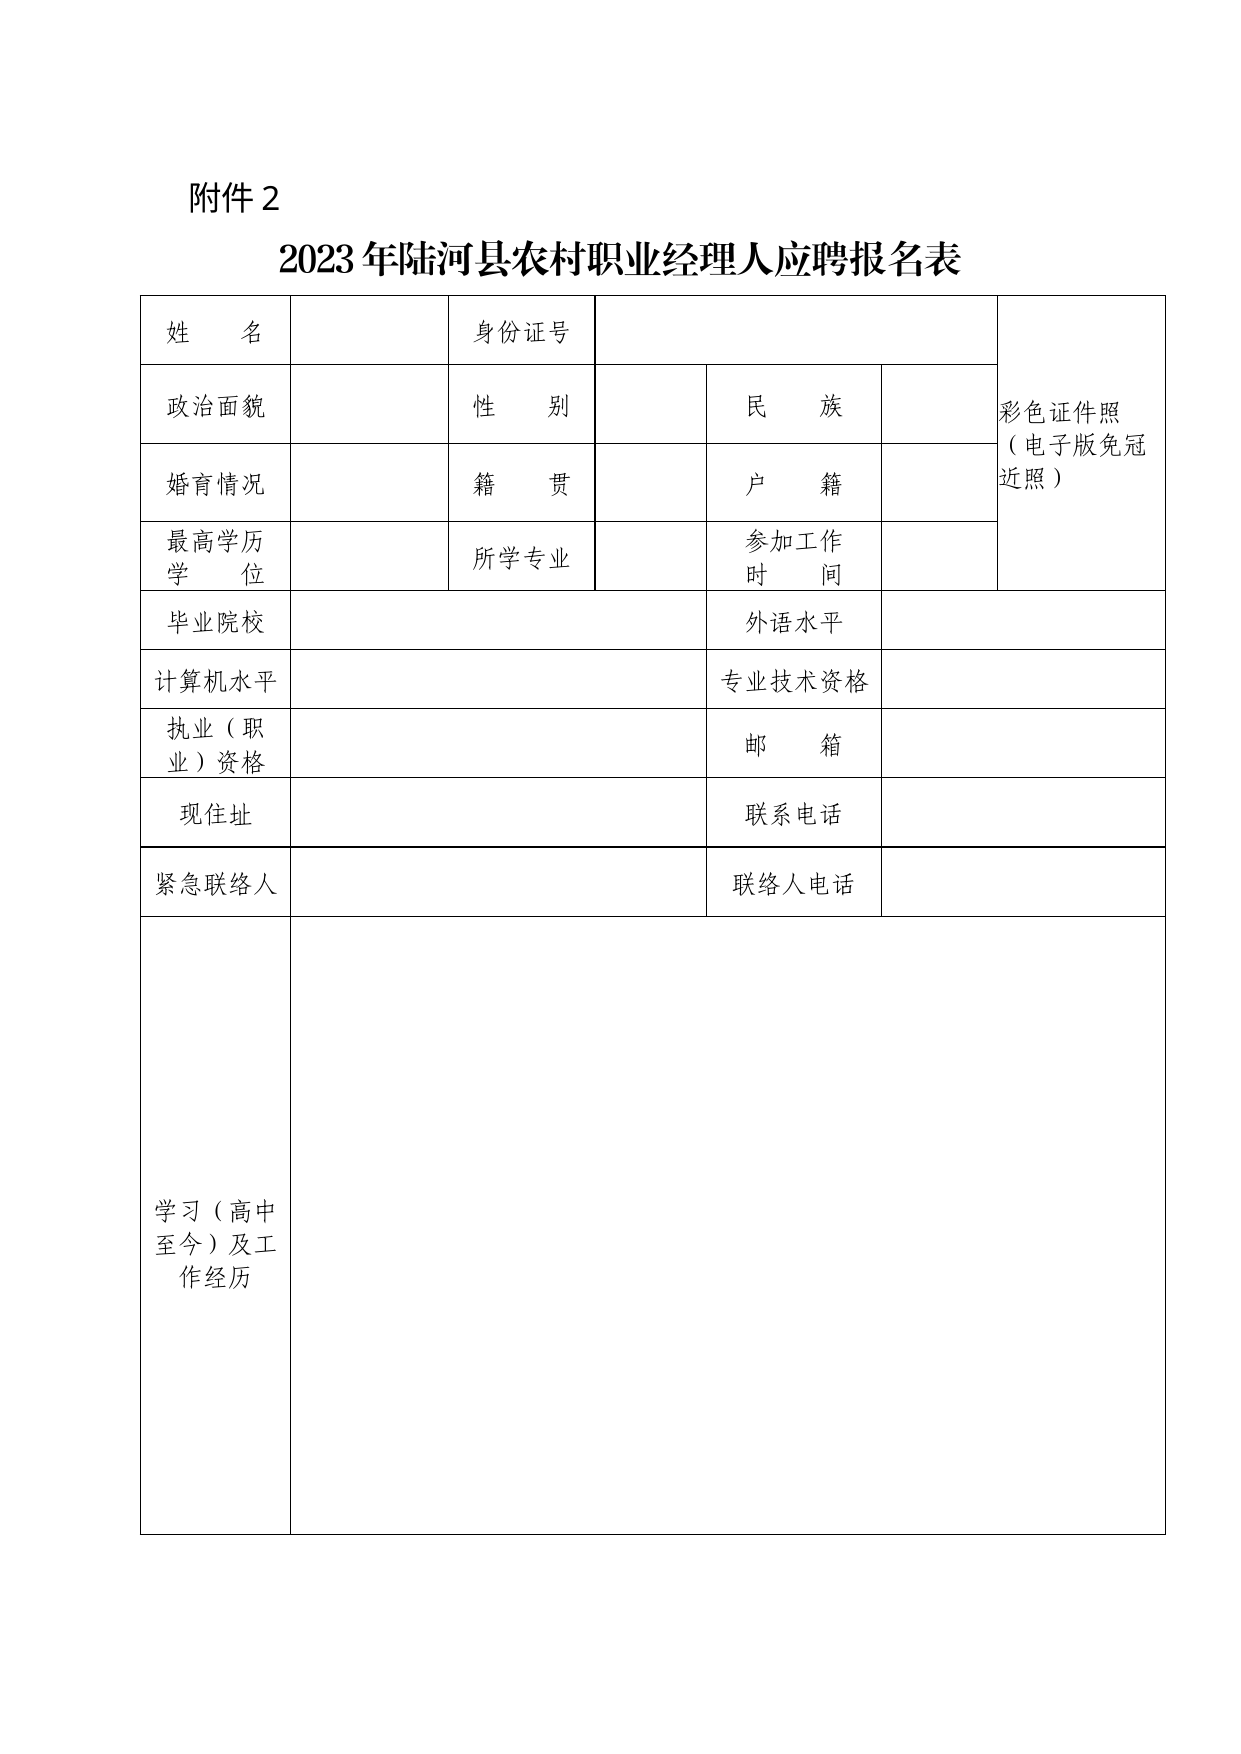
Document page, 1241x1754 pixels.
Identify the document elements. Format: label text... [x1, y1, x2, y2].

table_cell 民 族 [707, 365, 881, 442]
table_cell [882, 591, 1165, 649]
table_cell [291, 778, 706, 846]
table_cell 所学专业 [449, 522, 594, 589]
table_cell [596, 522, 706, 589]
table_cell [882, 778, 1165, 846]
table_cell [882, 365, 997, 442]
table_header 身份证号 [449, 296, 594, 364]
text 2023年陆河县农村职业经理人应聘报名表 [188, 229, 1052, 295]
table_cell [291, 522, 448, 589]
table_cell [596, 365, 706, 442]
table_cell [291, 444, 448, 521]
table_cell [882, 709, 1165, 777]
table_cell 毕业院校 [141, 591, 290, 649]
table_cell [882, 650, 1165, 708]
table_cell 参加工作 时 间 [707, 522, 881, 589]
table_header [291, 296, 448, 364]
table_header [596, 296, 997, 364]
table_cell [291, 917, 1165, 1534]
table_cell [882, 444, 997, 521]
table_cell [291, 709, 706, 777]
table_cell [596, 444, 706, 521]
table_cell [291, 650, 706, 708]
table_cell 户 籍 [707, 444, 881, 521]
table_cell 性 别 [449, 365, 594, 442]
table_cell [882, 848, 1165, 916]
table_cell 籍 贯 [449, 444, 594, 521]
table_cell 现住址 [141, 778, 290, 846]
table_header 姓 名 [141, 296, 290, 364]
table_cell 紧急联络人 [141, 848, 290, 916]
table_cell 婚育情况 [141, 444, 290, 521]
table_cell 邮 箱 [707, 709, 881, 777]
table_cell 政治面貌 [141, 365, 290, 442]
table_cell [882, 522, 997, 589]
table_cell 计算机水平 [141, 650, 290, 708]
table_cell 联络人电话 [707, 848, 881, 916]
table_cell [291, 591, 706, 649]
table_cell 外语水平 [707, 591, 881, 649]
table_header 彩色证件照（电子版免冠近照） [998, 296, 1165, 589]
table_cell 联系电话 [707, 778, 881, 846]
table_cell [291, 848, 706, 916]
table_cell 最高学历 学 位 [141, 522, 290, 589]
table_cell 学习（高中至今）及工作经历 [141, 917, 290, 1534]
table_cell [291, 365, 448, 442]
table_cell 专业技术资格 [707, 650, 881, 708]
table_cell 执业（职业）资格 [141, 709, 290, 777]
text 附件2 [188, 162, 1052, 229]
